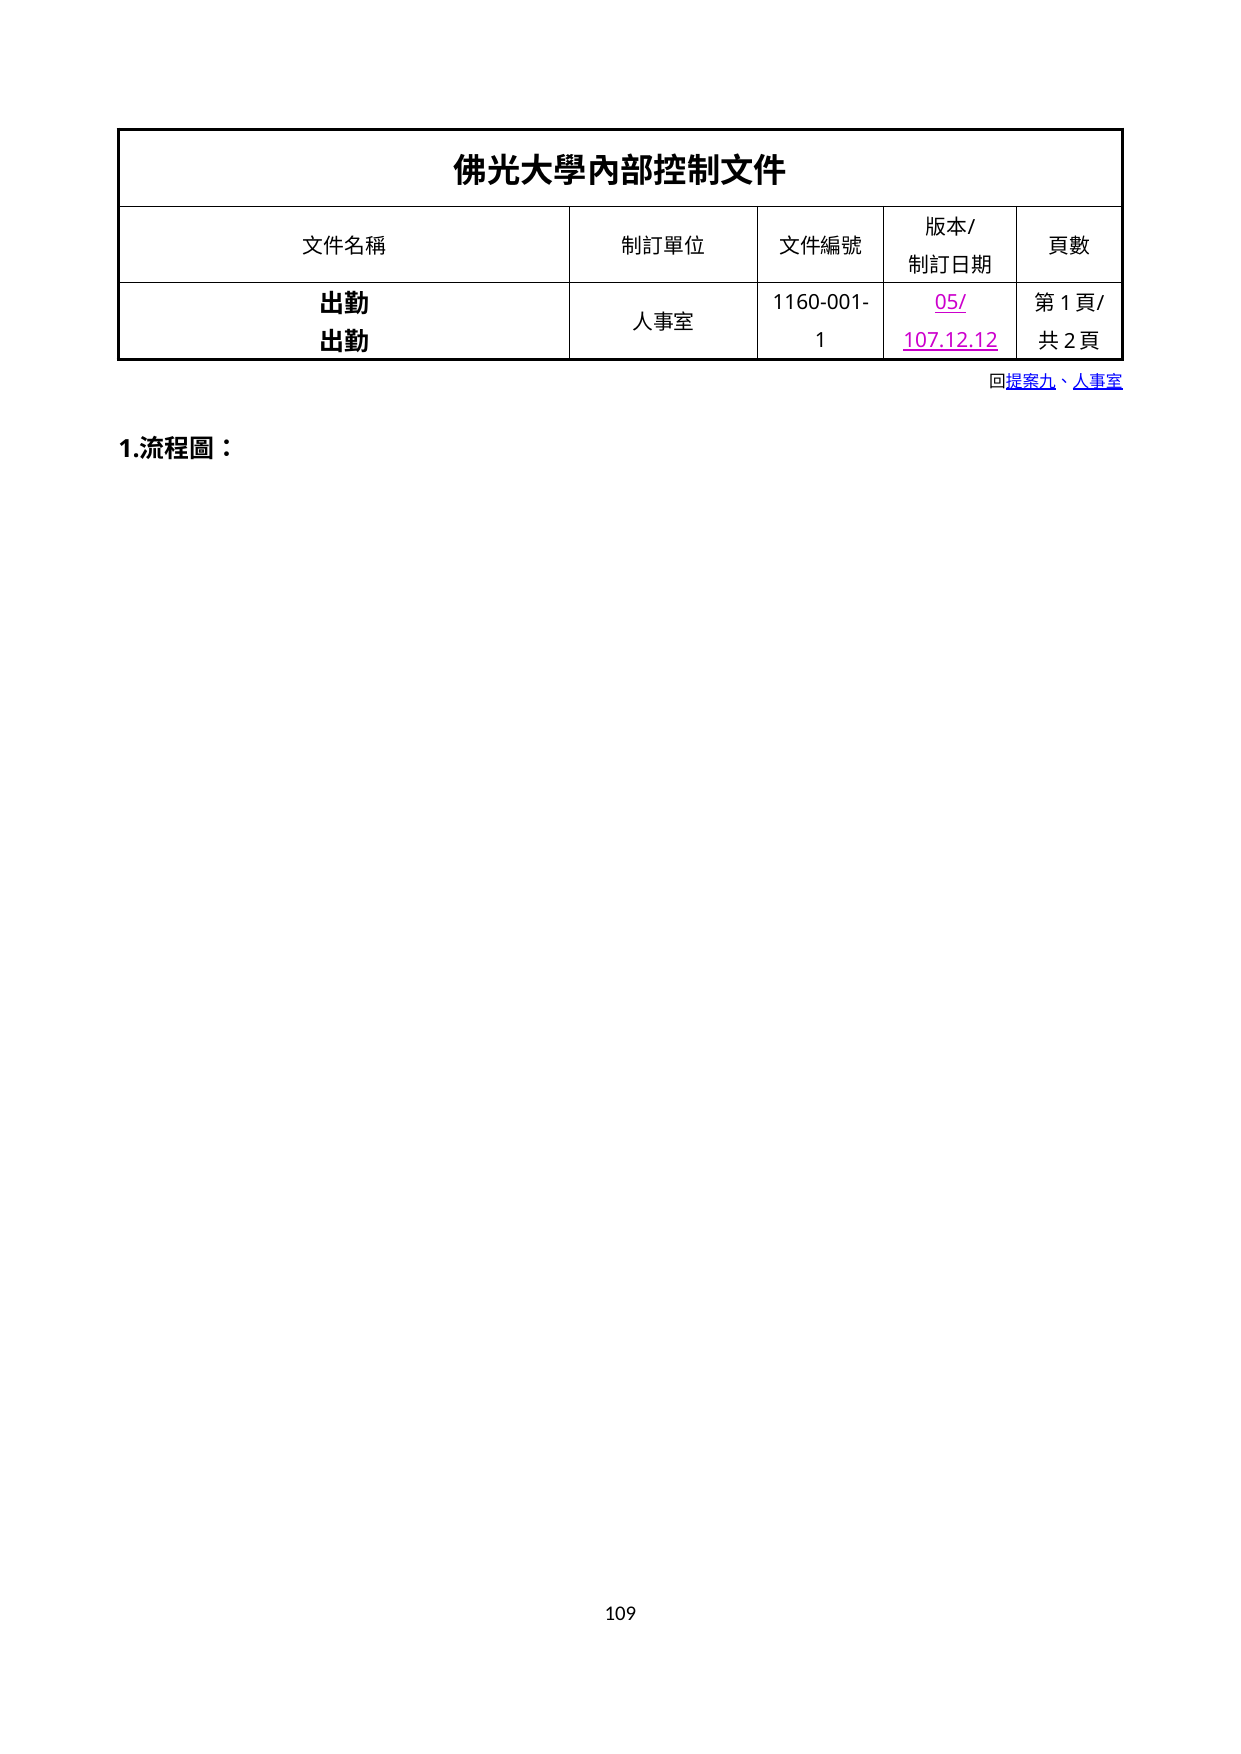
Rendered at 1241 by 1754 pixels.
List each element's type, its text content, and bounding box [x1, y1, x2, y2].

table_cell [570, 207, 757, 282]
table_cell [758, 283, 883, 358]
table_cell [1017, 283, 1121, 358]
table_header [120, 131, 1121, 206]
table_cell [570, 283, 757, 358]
text 1.流程圖： [118, 428, 1122, 465]
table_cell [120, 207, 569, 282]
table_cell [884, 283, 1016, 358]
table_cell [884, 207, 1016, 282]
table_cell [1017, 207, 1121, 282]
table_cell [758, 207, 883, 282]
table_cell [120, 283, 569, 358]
text 回提案九、人事室 [118, 361, 1122, 398]
